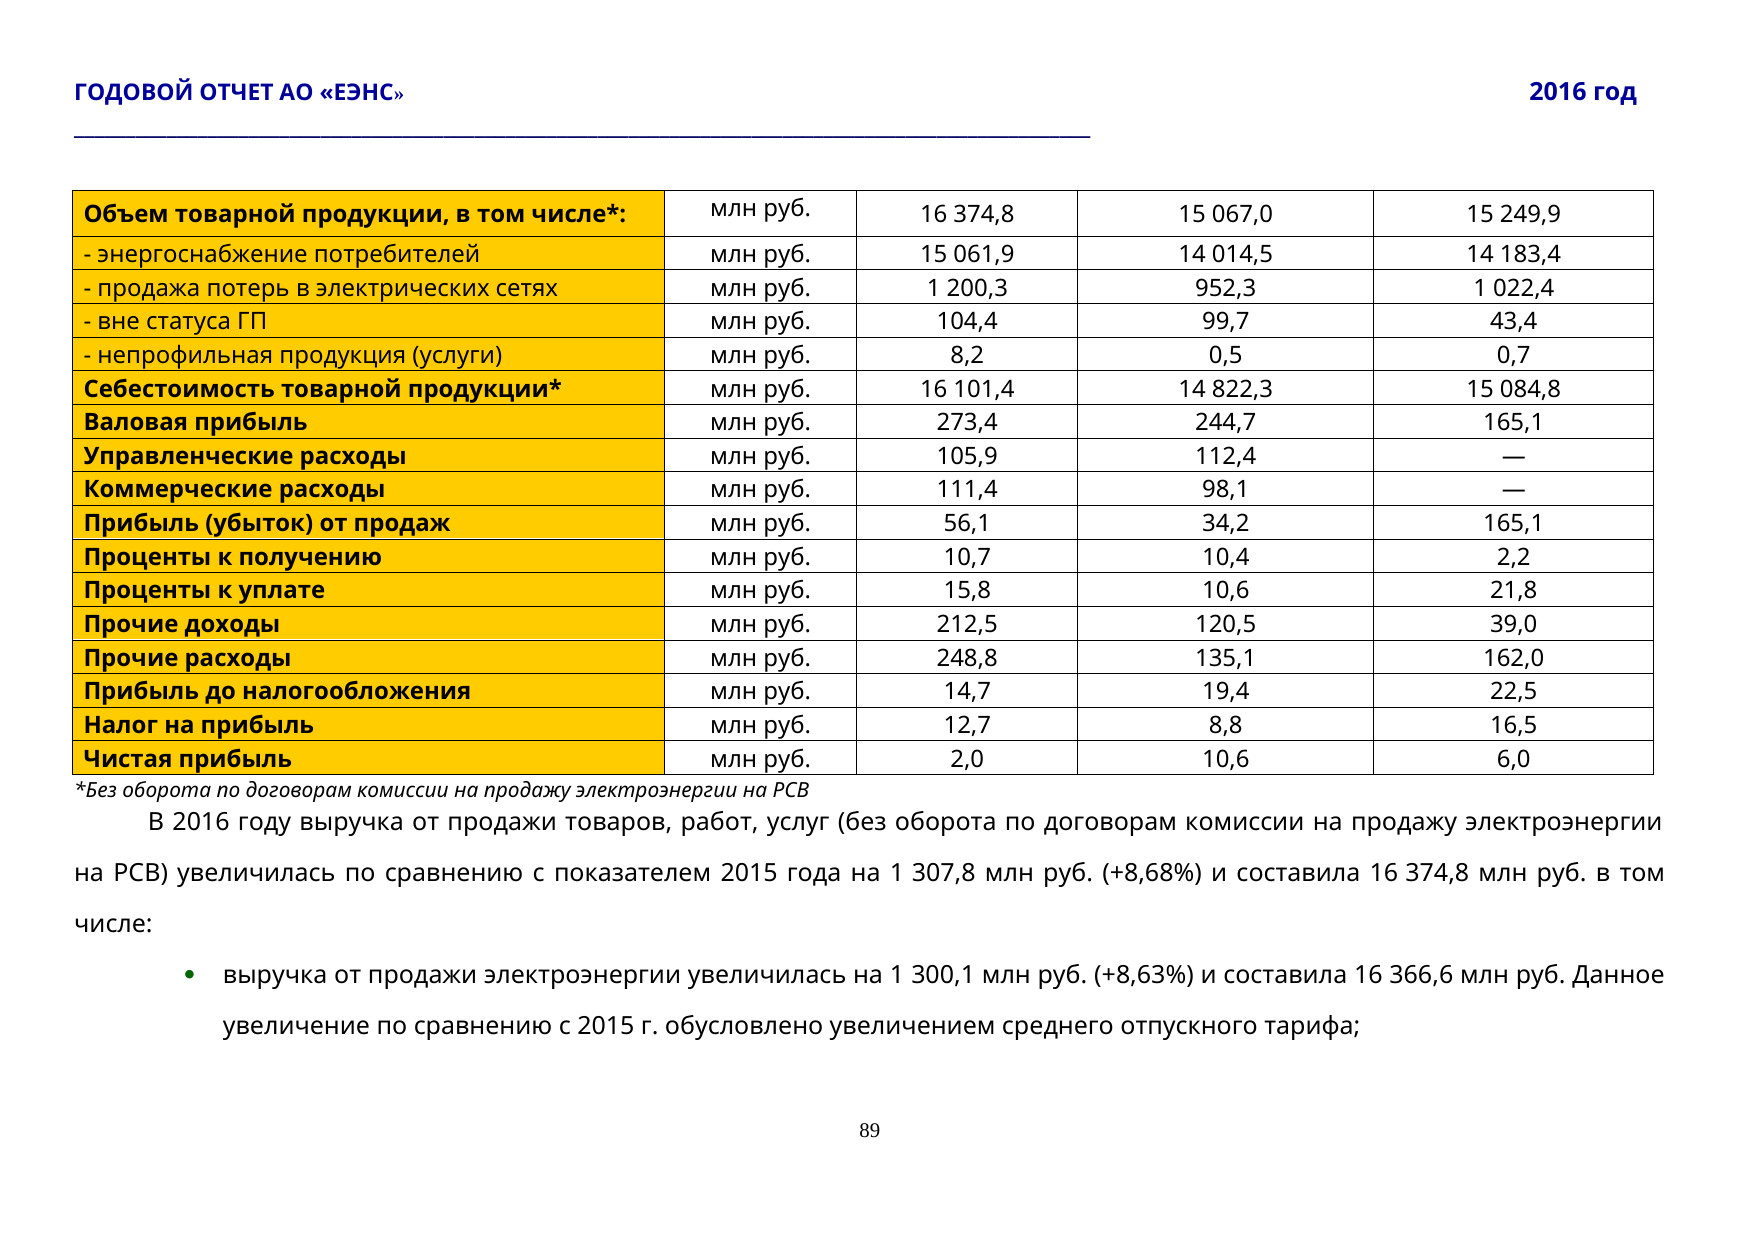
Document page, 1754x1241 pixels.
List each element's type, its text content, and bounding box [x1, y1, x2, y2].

table_cell 952,3 [1078, 270, 1373, 303]
table_cell 16 374,8 [857, 191, 1077, 236]
table_cell 15 067,0 [1078, 191, 1373, 236]
table_cell 16,5 [1374, 708, 1653, 740]
table_cell млн руб. [665, 237, 856, 269]
table_cell 165,1 [1374, 405, 1653, 438]
table_cell 15 061,9 [857, 237, 1077, 269]
table_cell 34,2 [1078, 506, 1373, 538]
table_cell 105,9 [857, 439, 1077, 471]
table_cell Проценты к уплате [73, 573, 664, 606]
table_cell 14 822,3 [1078, 371, 1373, 404]
table_cell Себестоимость товарной продукции* [73, 371, 664, 404]
table_cell - продажа потерь в электрических сетях [73, 270, 664, 303]
table_cell млн руб. [665, 371, 856, 404]
table_cell 12,7 [857, 708, 1077, 740]
table_cell млн руб. [665, 338, 856, 370]
text *Без оборота по договорам комиссии на продажу электроэнергии на РСВ [74, 775, 1665, 803]
table_cell 112,4 [1078, 439, 1373, 471]
table_cell Коммерческие расходы [73, 472, 664, 505]
table_cell млн руб. [665, 304, 856, 337]
table_cell 212,5 [857, 607, 1077, 639]
table_cell 15 249,9 [1374, 191, 1653, 236]
table_cell млн руб. [665, 607, 856, 639]
table_cell 14 183,4 [1374, 237, 1653, 269]
table_cell 15,8 [857, 573, 1077, 606]
table_cell млн руб. [665, 674, 856, 707]
table_cell 10,6 [1078, 741, 1373, 774]
table_cell млн руб. [665, 641, 856, 673]
table_cell 248,8 [857, 641, 1077, 673]
table_cell млн руб. [665, 741, 856, 774]
table_cell 120,5 [1078, 607, 1373, 639]
table_cell 1 022,4 [1374, 270, 1653, 303]
table_cell 0,7 [1374, 338, 1653, 370]
table_cell млн руб. [665, 573, 856, 606]
table_cell 8,8 [1078, 708, 1373, 740]
table_cell 16 101,4 [857, 371, 1077, 404]
table_cell 165,1 [1374, 506, 1653, 538]
table_cell Управленческие расходы [73, 439, 664, 471]
table_cell Чистая прибыль [73, 741, 664, 774]
table_cell Налог на прибыль [73, 708, 664, 740]
table_cell - непрофильная продукция (услуги) [73, 338, 664, 370]
table_cell 273,4 [857, 405, 1077, 438]
table_cell 98,1 [1078, 472, 1373, 505]
table_cell Прочие доходы [73, 607, 664, 639]
table_cell млн руб. [665, 708, 856, 740]
table_cell 21,8 [1374, 573, 1653, 606]
table_cell млн руб. [665, 439, 856, 471]
table_cell 162,0 [1374, 641, 1653, 673]
table_cell 22,5 [1374, 674, 1653, 707]
table_cell - энергоснабжение потребителей [73, 237, 664, 269]
table_cell млн руб. [665, 540, 856, 572]
table_cell млн руб. [665, 506, 856, 538]
list выручка от продажи электроэнергии увеличилась на 1 300,1 млн руб. (+8,63%) и составила 16 366,6 млн руб. Данное увеличение по сравнению с 2015 г. обусловлено увеличением среднего отпускного тарифа; [185, 957, 1665, 1042]
table_cell — [1374, 472, 1653, 505]
table_cell 39,0 [1374, 607, 1653, 639]
table_cell 104,4 [857, 304, 1077, 337]
table_cell млн руб. [665, 405, 856, 438]
table_cell 2,2 [1374, 540, 1653, 572]
table_cell 99,7 [1078, 304, 1373, 337]
table_cell Валовая прибыль [73, 405, 664, 438]
table_cell 135,1 [1078, 641, 1373, 673]
table_cell млн руб. [665, 472, 856, 505]
table_cell Объем товарной продукции, в том числе*: [73, 191, 664, 236]
table_cell 2,0 [857, 741, 1077, 774]
table_cell 10,4 [1078, 540, 1373, 572]
text В 2016 году выручка от продажи товаров, работ, услуг (без оборота по договорам комиссии на продажу электроэнергии на РСВ) увеличилась по сравнению с показателем 2015 года на 1 307,8 млн руб. (+8,68%) и составила 16 374,8 млн руб. в том числе: [74, 803, 1665, 940]
table_cell 6,0 [1374, 741, 1653, 774]
table_cell 43,4 [1374, 304, 1653, 337]
table_cell 10,6 [1078, 573, 1373, 606]
table_cell — [1374, 439, 1653, 471]
table_cell Прочие расходы [73, 641, 664, 673]
table_cell 56,1 [857, 506, 1077, 538]
table_cell 0,5 [1078, 338, 1373, 370]
table_cell Прибыль (убыток) от продаж [73, 506, 664, 538]
table_cell 8,2 [857, 338, 1077, 370]
table_cell 244,7 [1078, 405, 1373, 438]
table_cell млн руб. [665, 191, 856, 236]
table_cell 19,4 [1078, 674, 1373, 707]
table_cell 111,4 [857, 472, 1077, 505]
table_cell Прибыль до налогообложения [73, 674, 664, 707]
table_cell 15 084,8 [1374, 371, 1653, 404]
table_cell млн руб. [665, 270, 856, 303]
table_cell 10,7 [857, 540, 1077, 572]
table_cell 1 200,3 [857, 270, 1077, 303]
table_cell 14,7 [857, 674, 1077, 707]
table_cell - вне статуса ГП [73, 304, 664, 337]
table_cell 14 014,5 [1078, 237, 1373, 269]
table_cell Проценты к получению [73, 540, 664, 572]
